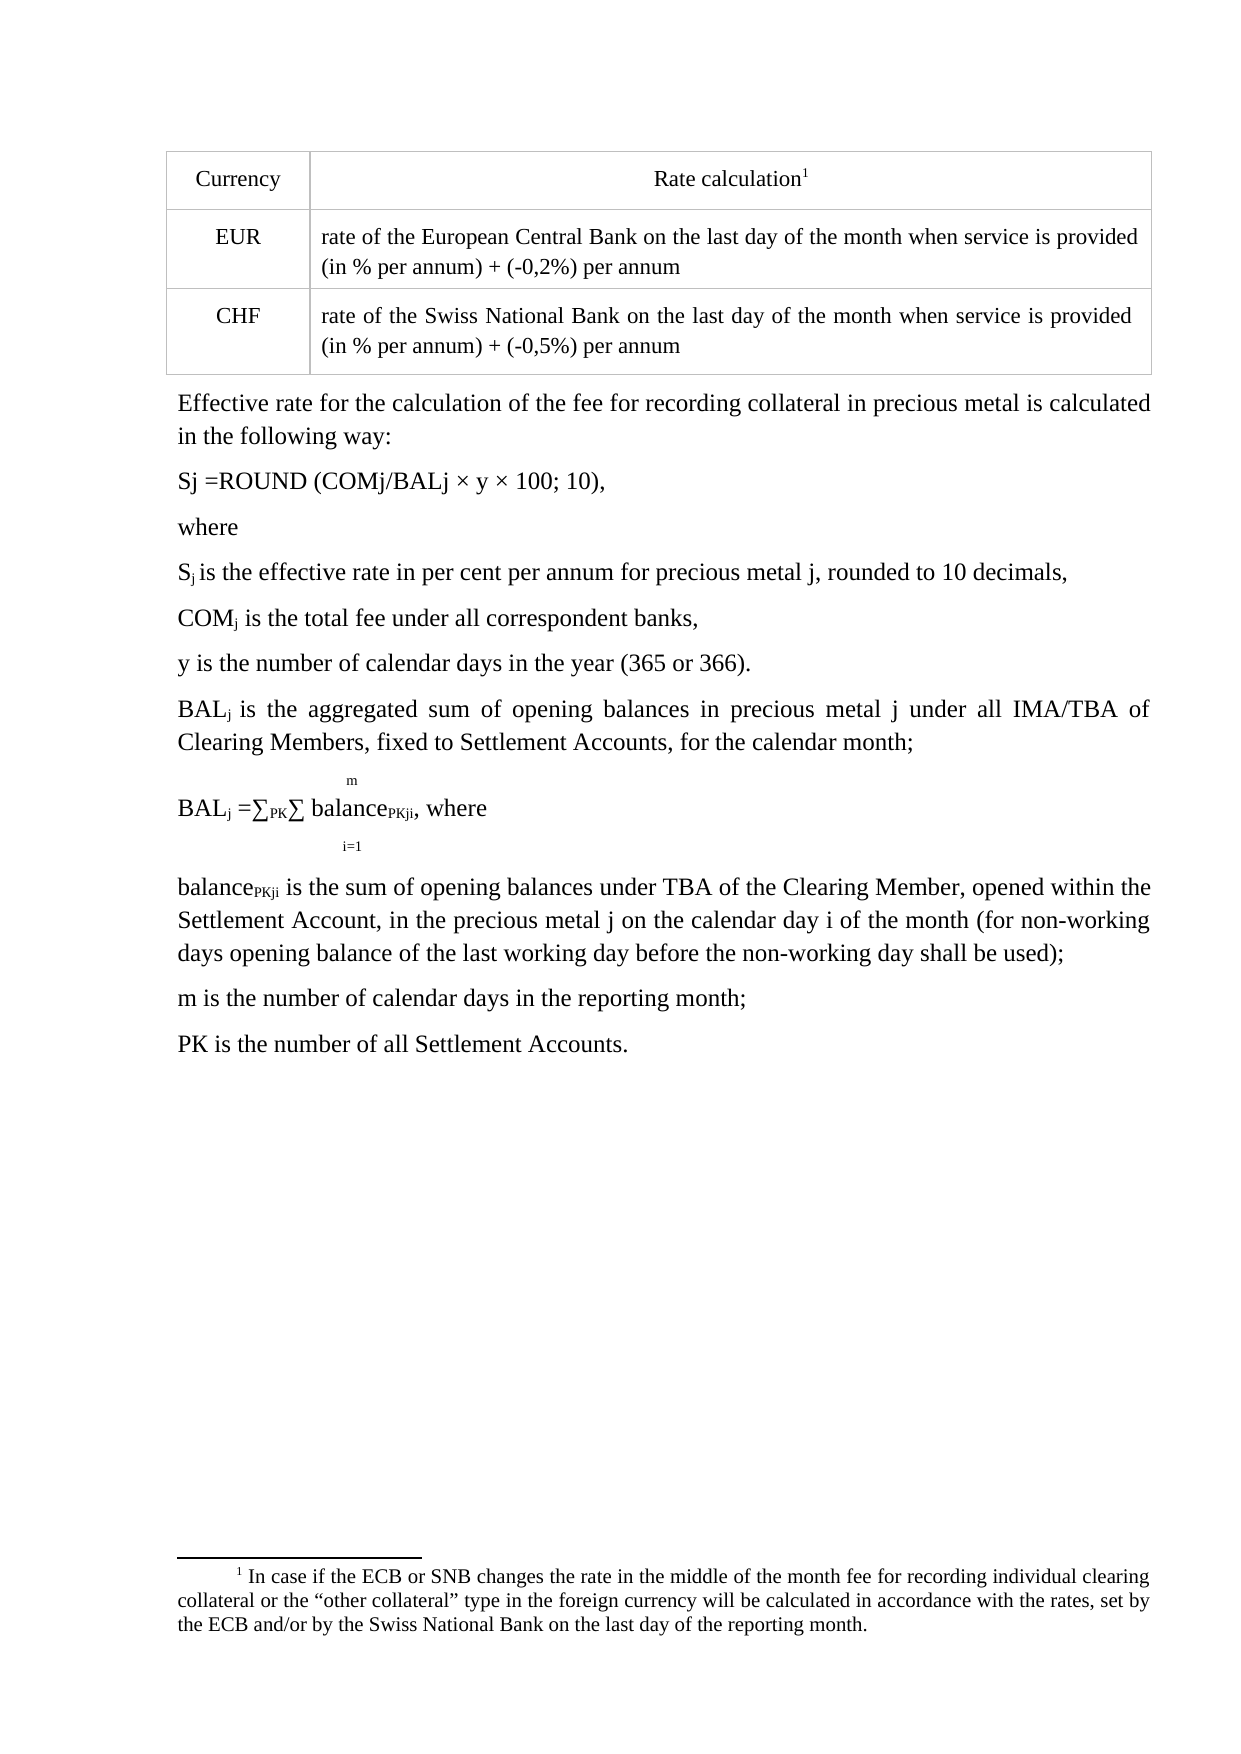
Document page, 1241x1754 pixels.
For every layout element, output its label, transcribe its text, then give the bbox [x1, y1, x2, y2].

text Sj =ROUND (COMj/BALj × y × 100; 10), [177, 466, 1152, 495]
text BALj =∑РК∑ balanceРКji, where [177, 793, 1152, 822]
text РК is the number of all Settlement Accounts. [177, 1029, 1152, 1057]
text i=1 [177, 826, 1152, 855]
table_cell EUR [167, 210, 309, 288]
text COMj is the total fee under all correspondent banks, [177, 603, 1152, 632]
text balanceРКji is the sum of opening balances under TBA of the Clearing Member, opened within the Settlement Account, in the precious metal j on the calendar day i of the month (for non-working days opening balance of the last working day before the non-working day shall be used); [177, 872, 1152, 966]
text BALj is the aggregated sum of opening balances in precious metal j under all IMA/TBA of Clearing Members, fixed to Settlement Accounts, for the calendar month; [177, 694, 1152, 756]
text m [177, 760, 1152, 789]
text y is the number of calendar days in the year (365 or 366). [177, 648, 1152, 677]
text Effective rate for the calculation of the fee for recording collateral in precious metal is calculated in the following way: [177, 388, 1152, 450]
text Sj is the effective rate in per cent per annum for precious metal j, rounded to 10 decimals, [177, 557, 1152, 586]
table_cell CHF [167, 289, 309, 374]
text where [177, 512, 1152, 541]
table_cell rate of the Swiss National Bank on the last day of the month when service is provided (in % per annum) + (-0,5%) per annum [311, 289, 1151, 374]
table_cell rate of the European Central Bank on the last day of the month when service is provided (in % per annum) + (-0,2%) per annum [311, 210, 1151, 288]
text m is the number of calendar days in the reporting month; [177, 983, 1152, 1012]
table_header Rate calculation [311, 152, 1151, 209]
table_header Currency [167, 152, 309, 209]
